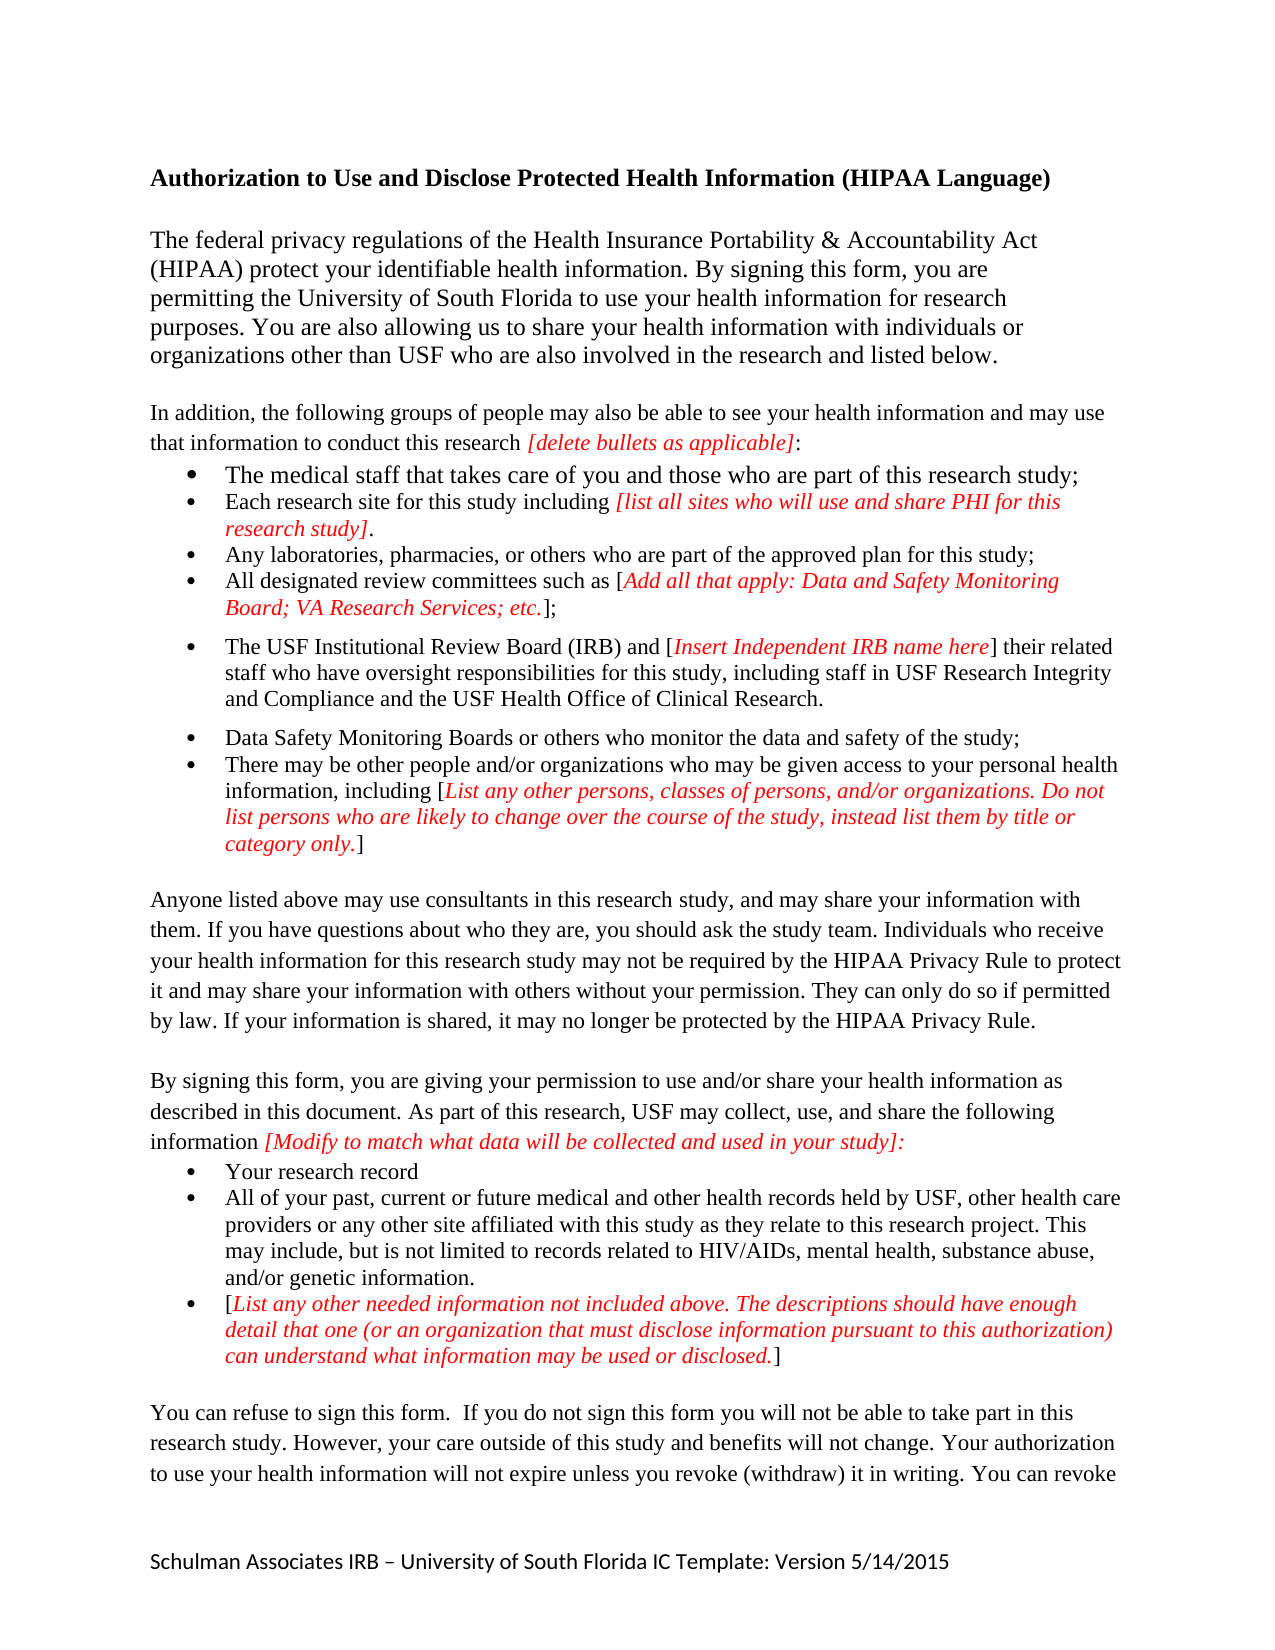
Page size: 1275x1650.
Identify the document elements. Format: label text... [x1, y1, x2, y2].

list Each research site for this study including [list all sites who will use and share PHI for this research study]. [187, 488, 1125, 541]
list Any laboratories, pharmacies, or others who are part of the approved plan for this study; [187, 541, 1125, 567]
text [150, 1399, 1125, 1486]
list All designated review committees such as [Add all that apply: Data and Safety Monitoring Board; VA Research Services; etc.]; [187, 567, 1125, 620]
list [List any other needed information not included above. The descriptions should have enough detail that one (or an organization that must disclose information pursuant to this authorization) can understand what information may be used or disclosed.] [187, 1290, 1125, 1369]
list Your research record [187, 1158, 1125, 1184]
text In addition, the following groups of people may also be able to see your health information and may use that information to conduct this research [delete bullets as applicable]: [150, 399, 1125, 456]
list The medical staff that takes care of you and those who are part of this research study; [187, 460, 1125, 488]
subtitle Authorization to Use and Disclose Protected Health Information (HIPAA Language) [150, 163, 1125, 225]
text The federal privacy regulations of the Health Insurance Portability & Accountability Act (HIPAA) protect your identifiable health information. By signing this form, you are permitting the University of South Florida to use your health information for research purposes. You are also allowing us to share your health information with individuals or organizations other than USF who are also involved in the research and listed below. [150, 225, 1087, 369]
list All of your past, current or future medical and other health records held by USF, other health care providers or any other site affiliated with this study as they relate to this research project. This may include, but is not limited to records related to HIV/AIDs, mental health, substance abuse, and/or genetic information. [187, 1184, 1125, 1290]
text Anyone listed above may use consultants in this research study, and may share your information with them. If you have questions about who they are, you should ask the study team. Individuals who receive your health information for this research study may not be required by the HIPAA Privacy Rule to protect it and may share your information with others without your permission. They can only do so if permitted by law. If your information is shared, it may no longer be protected by the HIPAA Privacy Rule. [150, 886, 1125, 1033]
list There may be other people and/or organizations who may be given access to your personal health information, including [List any other persons, classes of persons, and/or organizations. Do not list persons who are likely to change over the course of the study, instead list them by title or category only.] [187, 751, 1125, 856]
list The USF Institutional Review Board (IRB) and [Insert Independent IRB name here] their related staff who have oversight responsibilities for this study, including staff in USF Research Integrity and Compliance and the USF Health Office of Clinical Research. [187, 633, 1125, 712]
text By signing this form, you are giving your permission to use and/or share your health information as described in this document. As part of this research, USF may collect, use, and share the following information [Modify to match what data will be collected and used in your study]: [150, 1067, 1125, 1154]
list Data Safety Monitoring Boards or others who monitor the data and safety of the study; [187, 724, 1125, 751]
